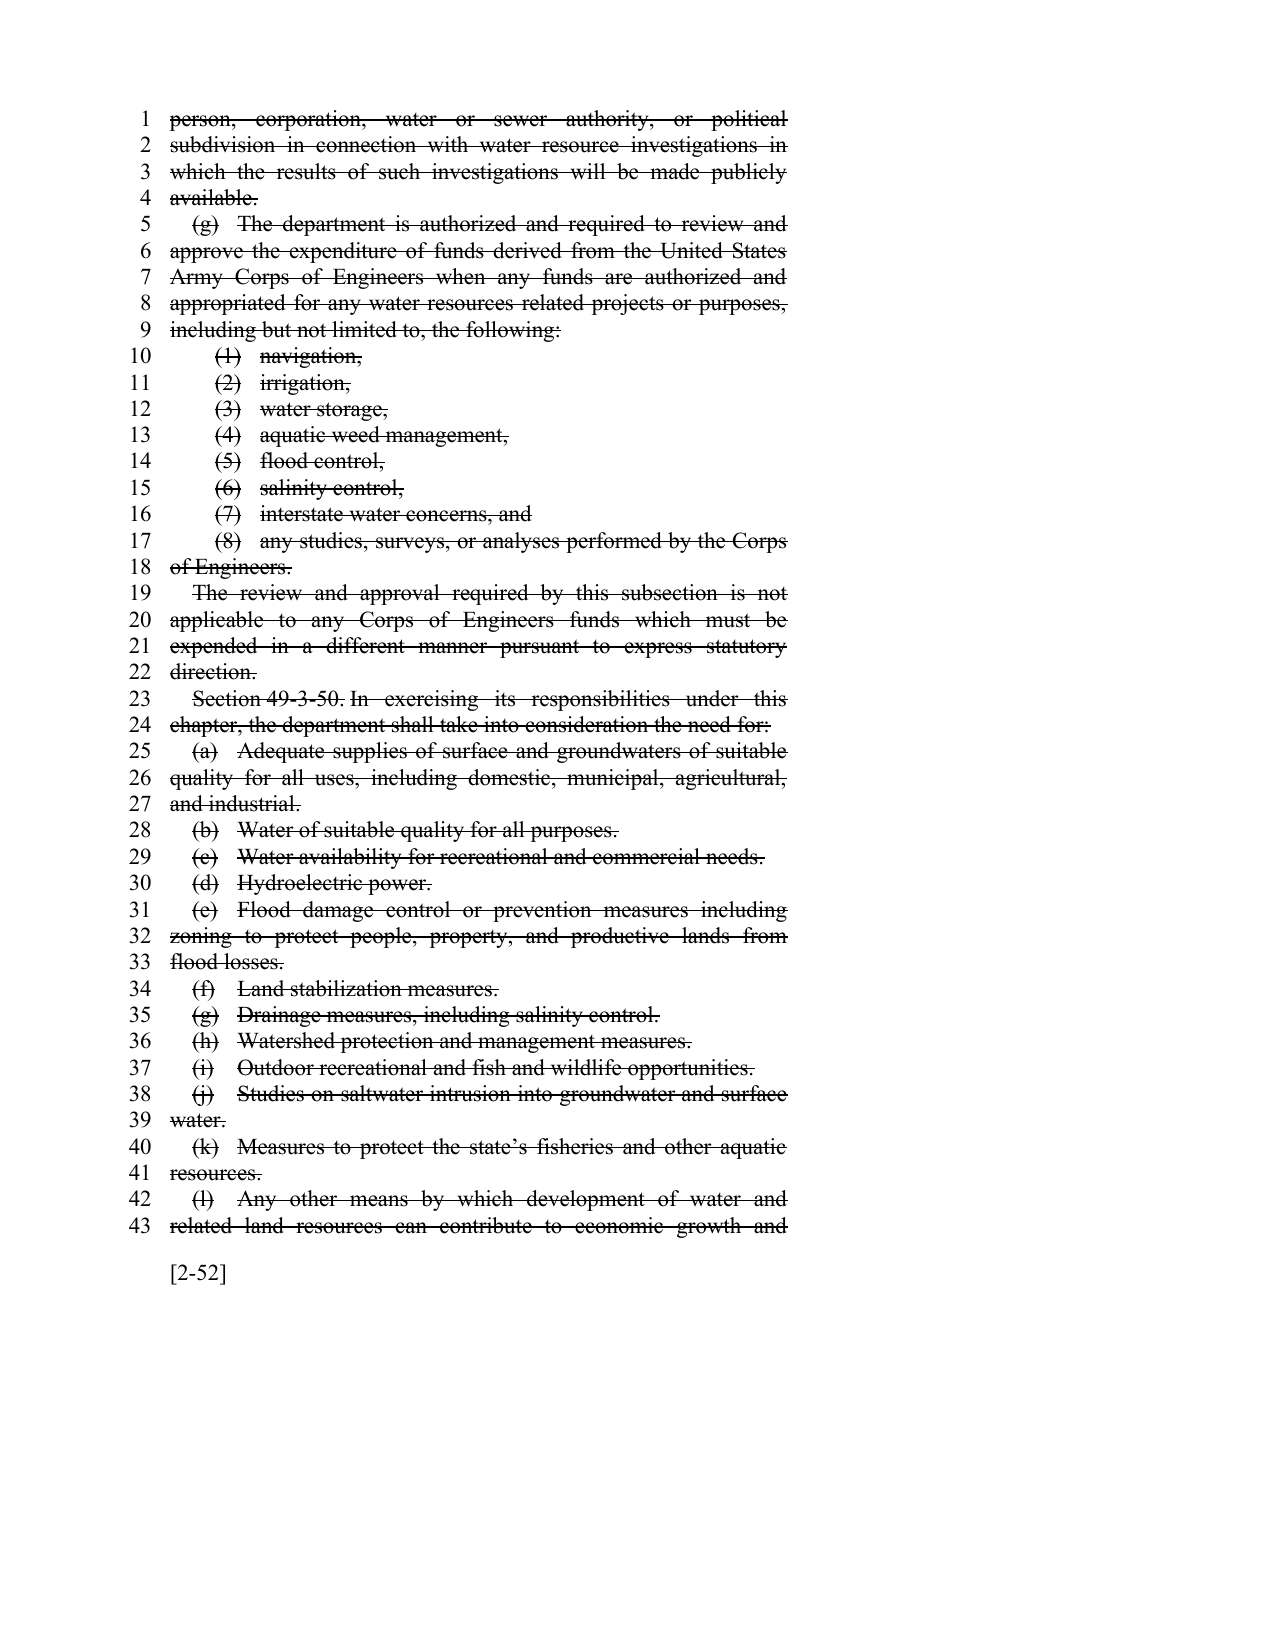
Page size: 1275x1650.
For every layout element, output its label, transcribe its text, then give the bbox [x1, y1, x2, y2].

text (a) Adequate supplies of surface and groundwaters of suitable quality for all uses, including domestic, municipal, agricultural, and industrial. [169, 737, 787, 778]
text (8) any studies, surveys, or analyses performed by the Corps of Engineers. [169, 527, 787, 579]
text (1) navigation, [169, 342, 787, 368]
text (3) water storage, [169, 395, 787, 421]
text (j) Studies on saltwater intrusion into groundwater and surface water. [169, 1080, 787, 1133]
text The review and approval required by this subsection is not applicable to any Corps of Engineers funds which must be expended in a different manner pursuant to express statutory direction. [169, 579, 787, 620]
text (e) Flood damage control or prevention measures including zoning to protect people, property, and productive lands from flood losses. [169, 896, 787, 936]
text (g) The department is authorized and required to review and approve the expenditure of funds derived from the United States Army Corps of Engineers when any funds are authorized and appropriated for any water resources related projects or purposes, including but not limited to, the following: [169, 305, 787, 342]
text Section 49-3-50. In exercising its responsibilities under this chapter, the department shall take into consideration the need for: [169, 685, 787, 737]
text (g) Drainage measures, including salinity control. [169, 1001, 787, 1027]
text (i) Outdoor recreational and fish and wildlife opportunities. [169, 1054, 787, 1080]
text The review and approval required by this subsection is not applicable to any Corps of Engineers funds which must be expended in a different manner pursuant to express statutory direction. [169, 621, 787, 646]
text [169, 105, 787, 119]
text (7) interstate water concerns, and [169, 500, 787, 527]
text (2) irrigation, [169, 368, 787, 395]
text (e) Flood damage control or prevention measures including zoning to protect people, property, and productive lands from flood losses. [169, 937, 787, 975]
text (k) Measures to protect the state’s fisheries and other aquatic resources. [169, 1133, 787, 1186]
text The review and approval required by this subsection is not applicable to any Corps of Engineers funds which must be expended in a different manner pursuant to express statutory direction. [169, 647, 787, 685]
text (d) Hydroelectric power. [169, 869, 787, 896]
text (c) Water availability for recreational and commercial needs. [169, 843, 787, 869]
text (5) flood control, [169, 448, 787, 474]
text (4) aquatic weed management, [169, 421, 787, 448]
text (a) Adequate supplies of surface and groundwaters of suitable quality for all uses, including domestic, municipal, agricultural, and industrial. [169, 779, 787, 817]
text (h) Watershed protection and management measures. [169, 1027, 787, 1054]
text (b) Water of suitable quality for all purposes. [169, 817, 787, 843]
text (g) The department is authorized and required to review and approve the expenditure of funds derived from the United States Army Corps of Engineers when any funds are authorized and appropriated for any water resources related projects or purposes, including but not limited to, the following: [169, 210, 787, 251]
text (f) Land stabilization measures. [169, 975, 787, 1001]
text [169, 121, 787, 146]
text (6) salinity control, [169, 474, 787, 500]
